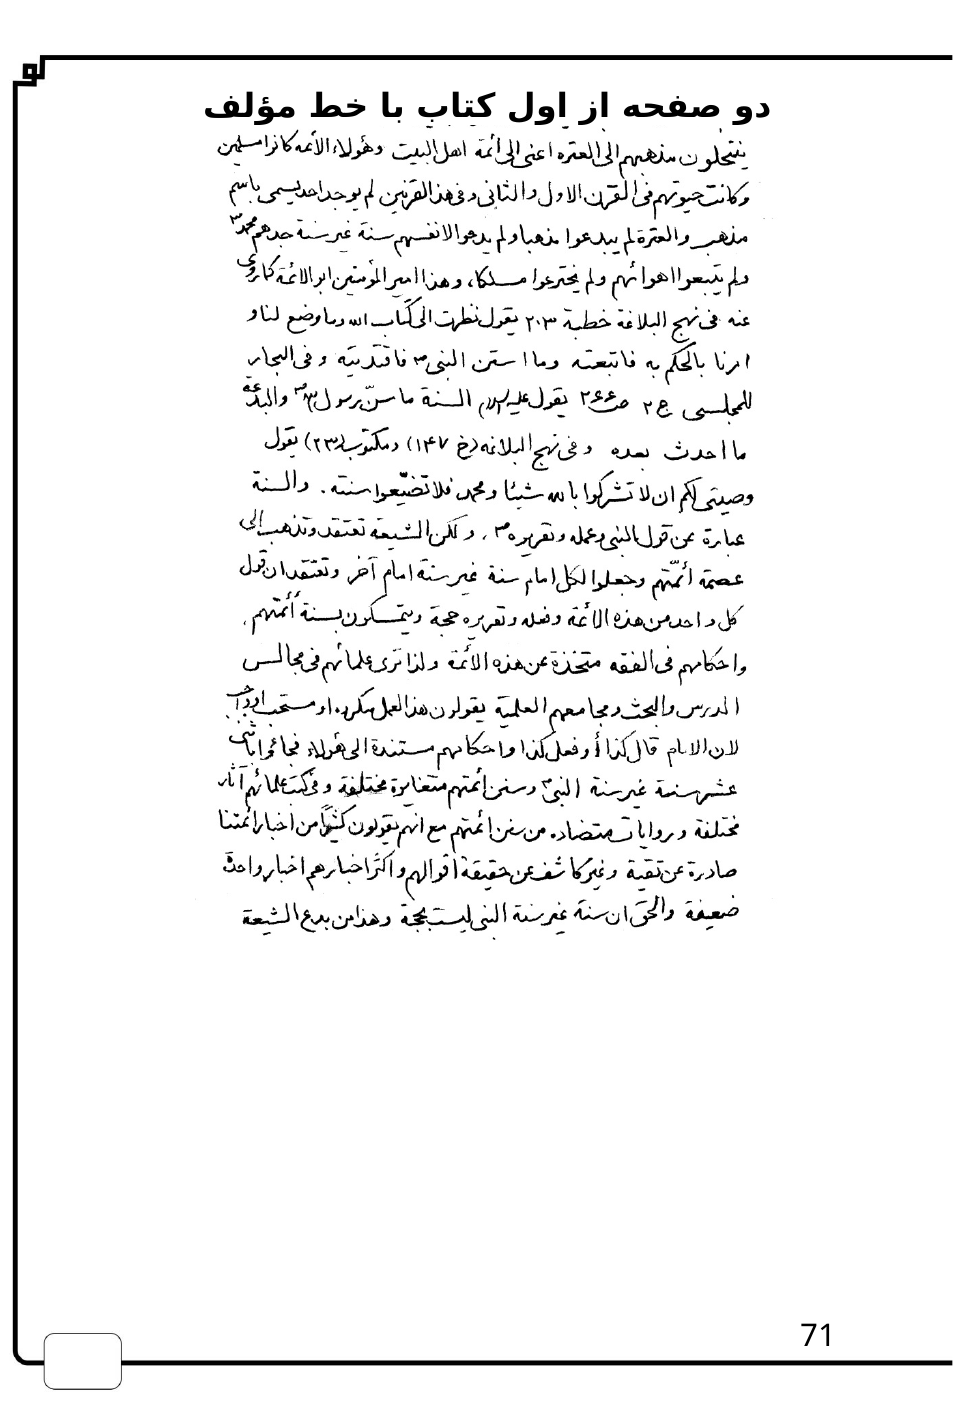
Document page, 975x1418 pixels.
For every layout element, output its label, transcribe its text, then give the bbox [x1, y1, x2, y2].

text دو صفحه از اول کتاب با خط مؤلف [118, 86, 857, 125]
picture [0, 0, 953, 1418]
